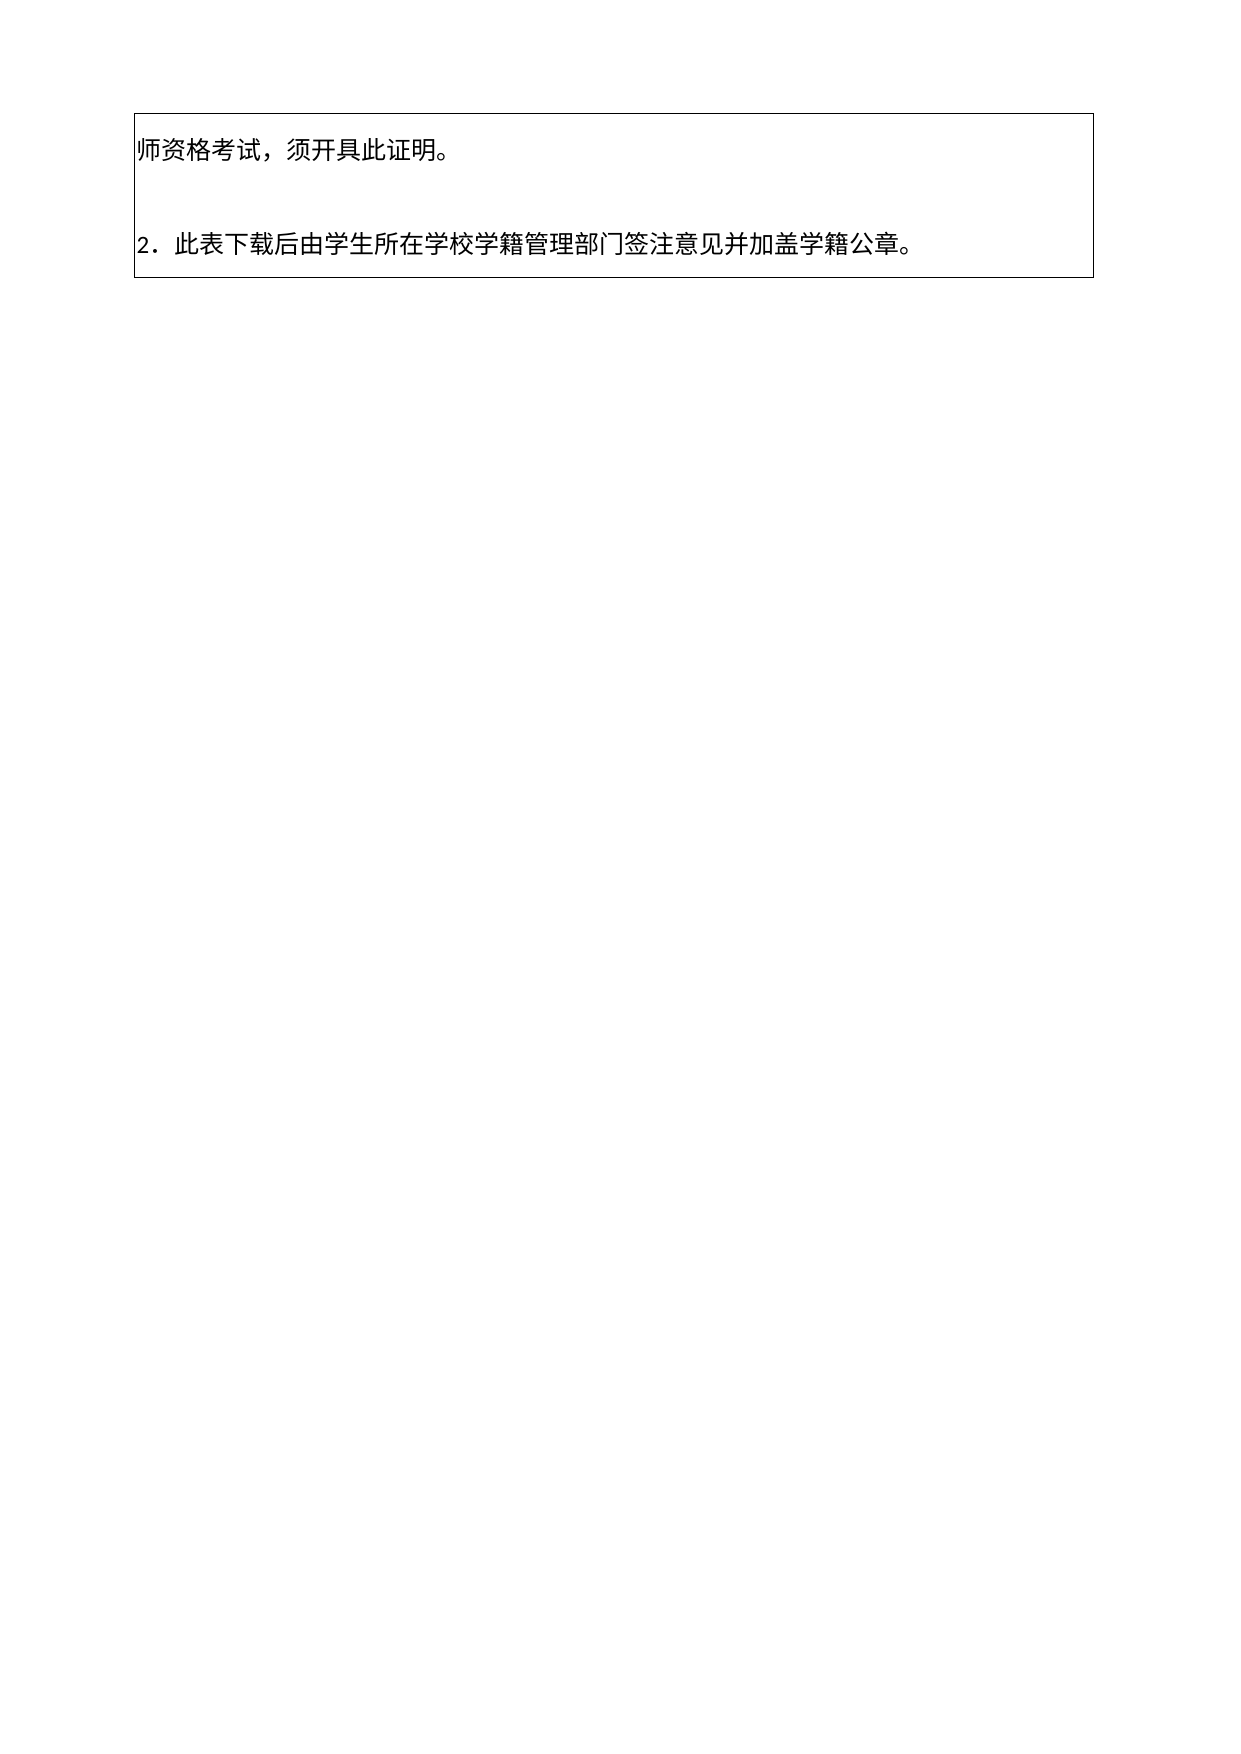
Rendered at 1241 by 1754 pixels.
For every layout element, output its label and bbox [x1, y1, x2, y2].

table_cell [135, 114, 1093, 277]
